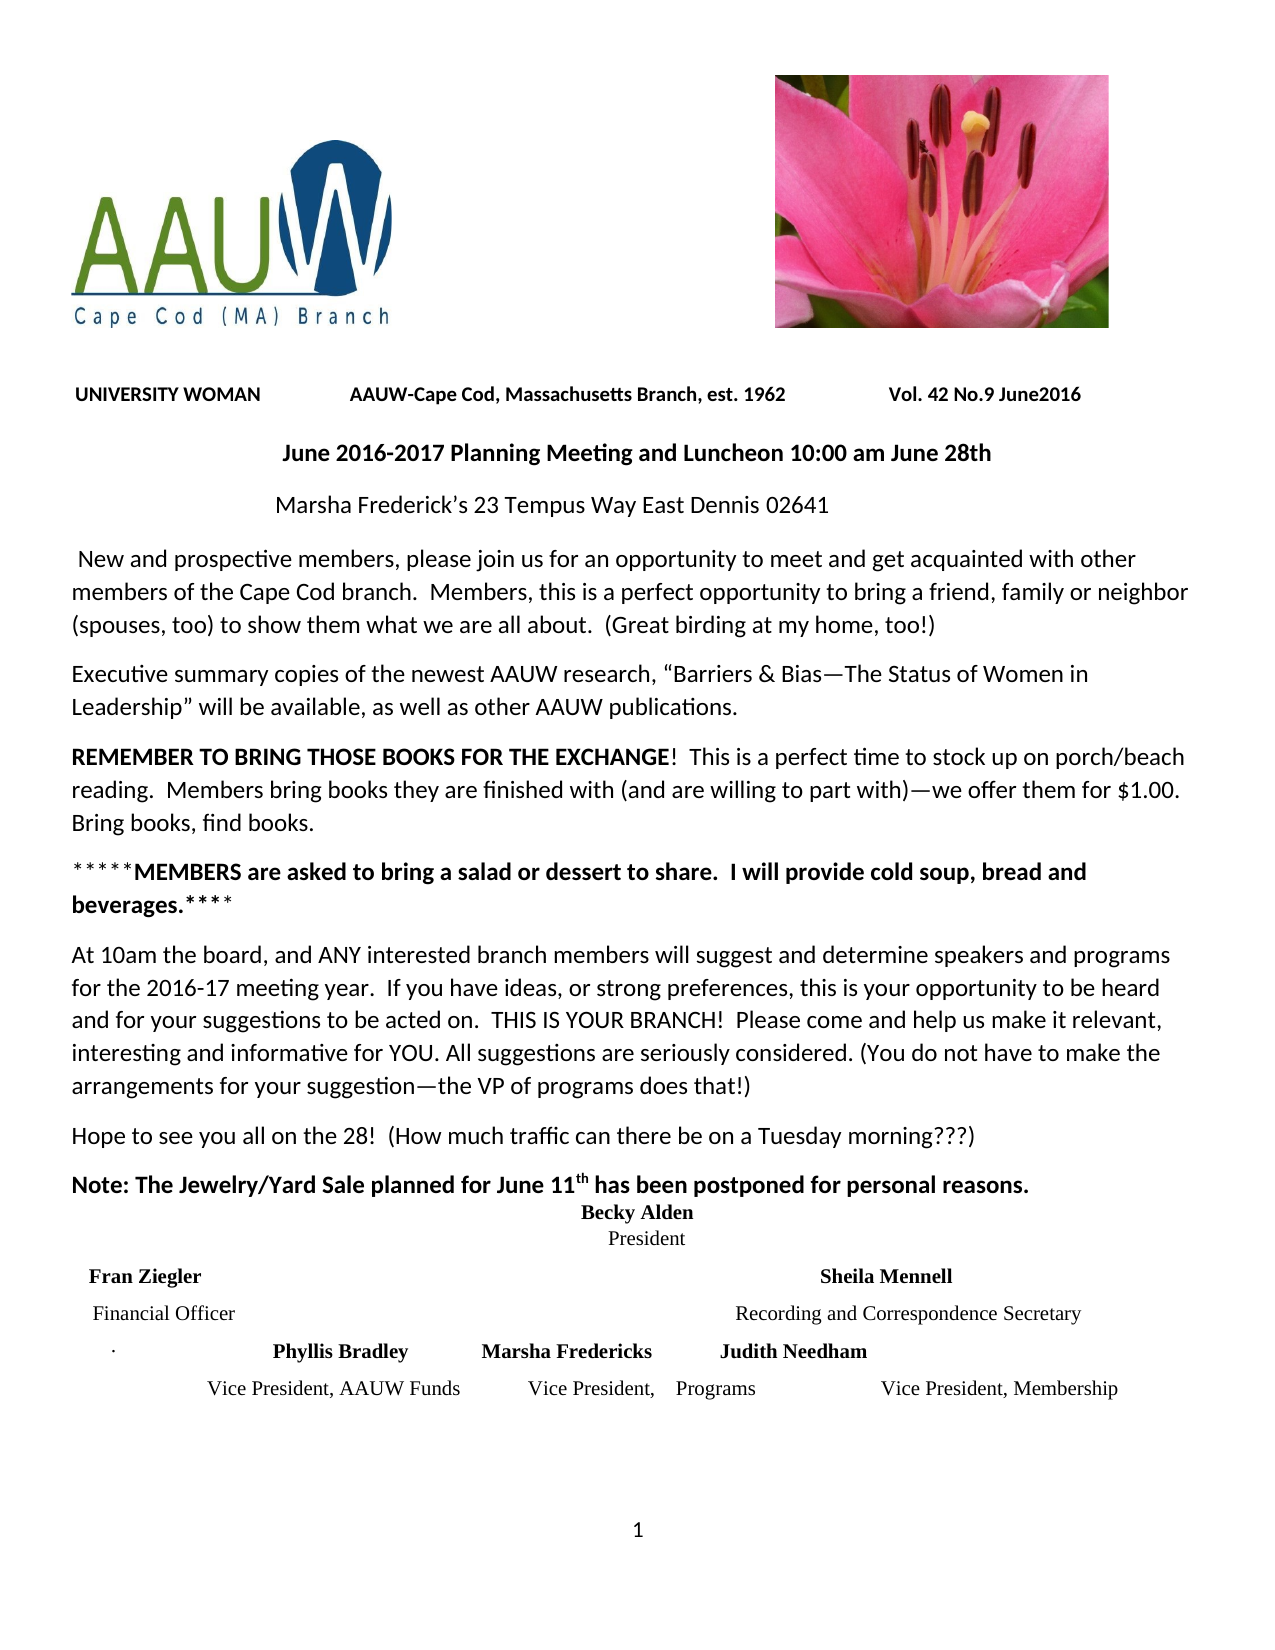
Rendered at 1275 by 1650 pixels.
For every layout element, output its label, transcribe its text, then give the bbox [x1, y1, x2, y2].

text REMEMBER TO BRING THOSE BOOKS FOR THE EXCHANGE! This is a perfect time to stock up on porch/beach reading. Members bring books they are finished with (and are willing to part with)—we offer them for $1.00. Bring books, find books. [71, 741, 1199, 837]
text UNIVERSITY WOMAN AAUW-Cape Cod, Massachusetts Branch, est. 1962 Vol. 42 No.9 June2016 [75, 382, 1199, 407]
text New and prospective members, please join us for an opportunity to meet and get acquainted with other members of the Cape Cod branch. Members, this is a perfect opportunity to bring a friend, family or neighbor (spouses, too) to show them what we are all about. (Great birding at my home, too!) [71, 543, 1199, 639]
text At 10am the board, and ANY interested branch members will suggest and determine speakers and programs for the 2016-17 meeting year. If you have ideas, or strong preferences, this is your opportunity to be heard and for your suggestions to be acted on. THIS IS YOUR BRANCH! Please come and help us make it relevant, interesting and informative for YOU. All suggestions are seriously considered. (You do not have to make the arrangements for your suggestion—the VP of programs does that!) [71, 939, 1199, 1101]
text Note: The Jewelry/Yard Sale planned for June 11th has been postponed for personal reasons. [71, 1170, 1189, 1200]
text Fran Ziegler Sheila Mennell [71, 1263, 1199, 1288]
text Executive summary copies of the newest AAUW research, “Barriers & Bias—The Status of Women in Leadership” will be available, as well as other AAUW publications. [71, 658, 1199, 722]
picture [71, 140, 392, 328]
text President [94, 1226, 1199, 1250]
subtitle June 2016-2017 Planning Meeting and Luncheon 10:00 am June 28th [76, 438, 1199, 468]
text Financial Officer Recording and Correspondence Secretary [92, 1301, 1199, 1325]
picture [775, 75, 1109, 328]
text Vice President, AAUW Funds Vice President, Programs Vice President, Membership [92, 1376, 1199, 1400]
text Marsha Frederick’s 23 Tempus Way East Dennis 02641 [71, 489, 1199, 520]
text · Phyllis Bradley Marsha Fredericks Judith Needham [71, 1338, 1199, 1363]
text *****MEMBERS are asked to bring a salad or dessert to share. I will provide cold soup, bread and beverages.**** [71, 856, 1199, 920]
text Becky Alden [75, 1200, 1199, 1224]
text Hope to see you all on the 28! (How much traffic can there be on a Tuesday morning???) [71, 1120, 1199, 1151]
